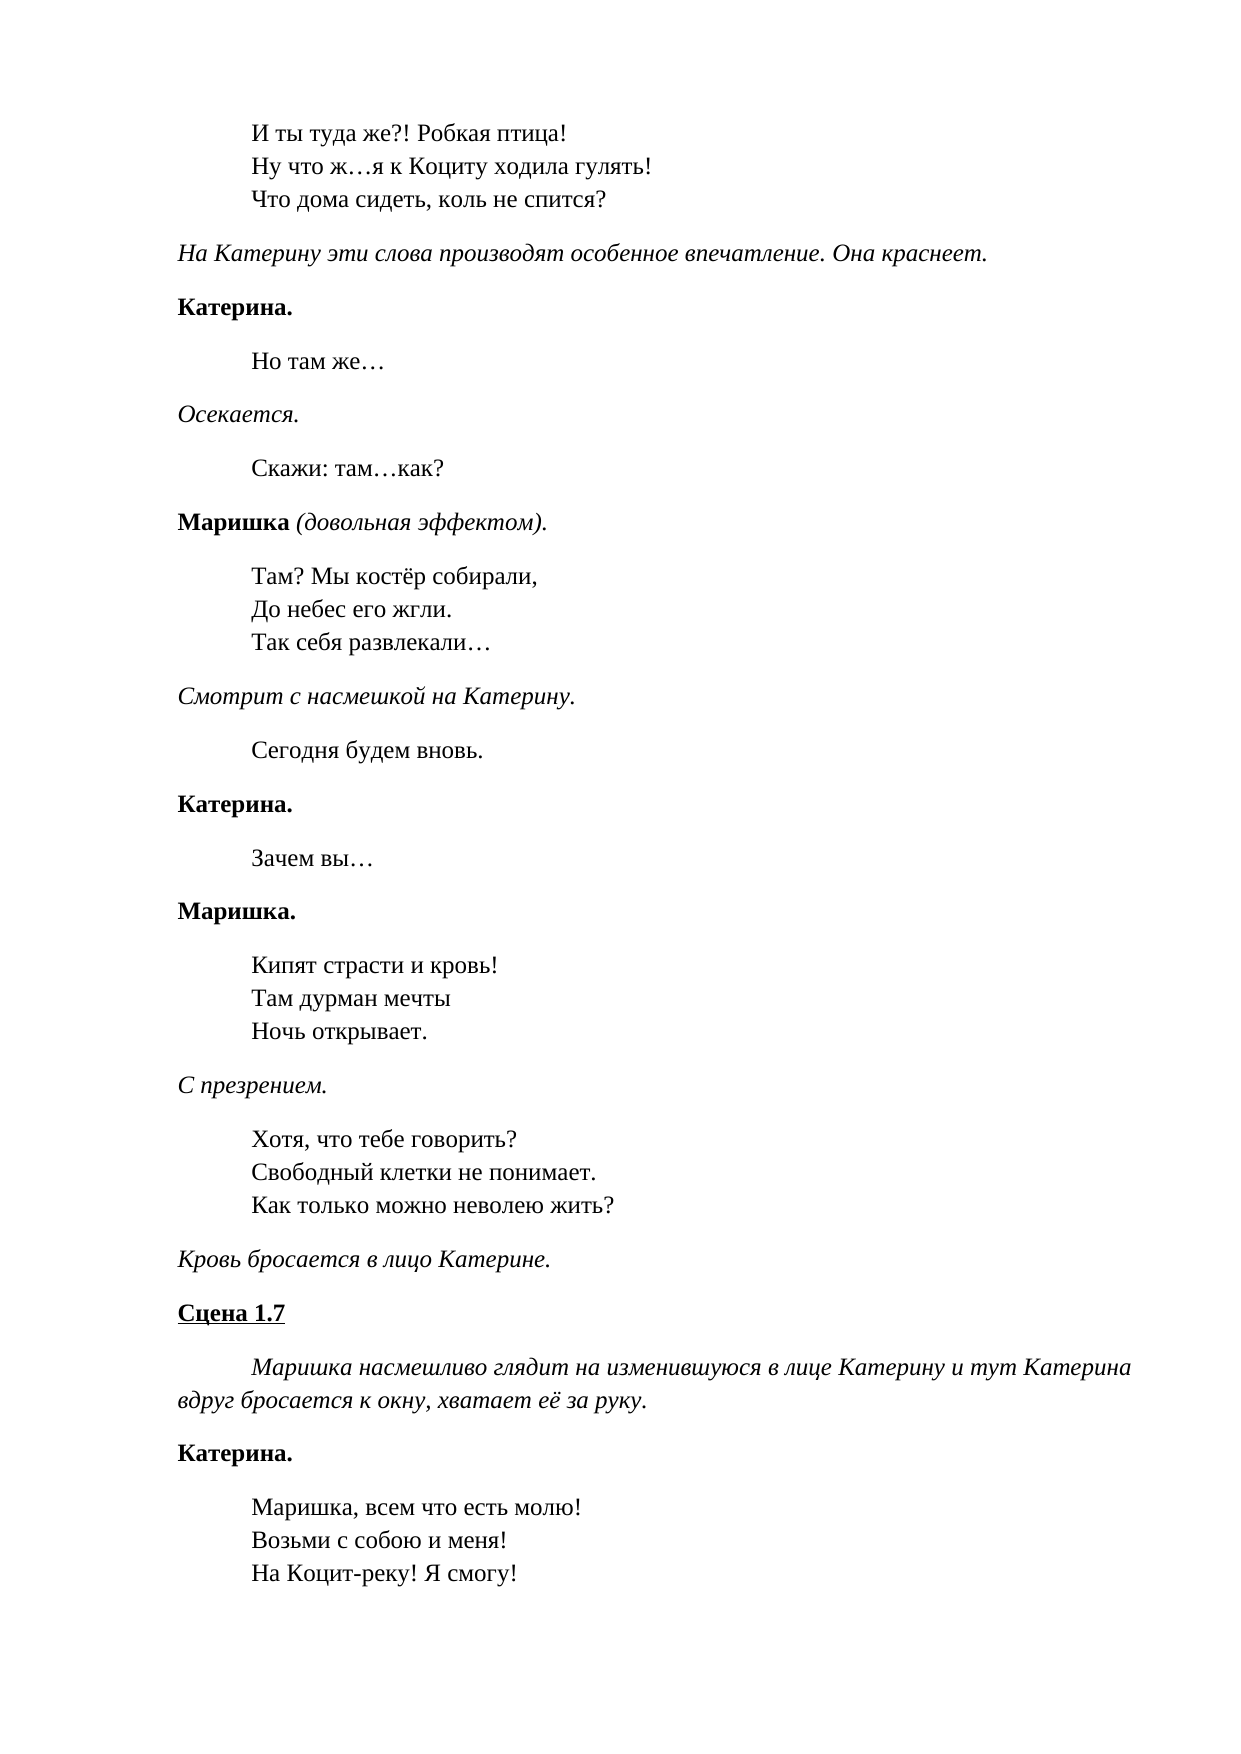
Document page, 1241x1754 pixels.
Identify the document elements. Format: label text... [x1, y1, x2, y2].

text Маришка насмешливо глядит на изменившуюся в лице Катерину и тут Катерина вдруг бросается к окну, хватает её за руку. [177, 1352, 1152, 1413]
text Скажи: там…как? [177, 453, 1152, 482]
text Маришка (довольная эффектом). [177, 507, 1152, 536]
text Катерина. [177, 1438, 1152, 1467]
text Сегодня будем вновь. [177, 735, 1152, 764]
text Катерина. [177, 789, 1152, 817]
text Там? Мы костёр собирали, До небес его жгли. Так себя развлекали… [177, 561, 1152, 656]
text Зачем вы… [177, 843, 1152, 871]
text С презрением. [177, 1070, 1152, 1099]
text Смотрит с насмешкой на Катерину. [177, 681, 1152, 710]
text Кровь бросается в лицо Катерине. [177, 1244, 1152, 1273]
text Маришка. [177, 896, 1152, 925]
text Маришка, всем что есть молю! Возьми с собою и меня! На Коцит-реку! Я смогу! [177, 1492, 1152, 1587]
text Катерина. [177, 292, 1152, 321]
text Но там же… [177, 346, 1152, 374]
text На Катерину эти слова производят особенное впечатление. Она краснеет. [177, 238, 1152, 267]
text Сцена 1.7 [177, 1298, 1152, 1327]
text Хотя, что тебе говорить? Свободный клетки не понимает. Как только можно неволею жить? [177, 1124, 1152, 1219]
text Кипят страсти и кровь! Там дурман мечты Ночь открывает. [177, 950, 1152, 1045]
text Осекается. [177, 399, 1152, 428]
text И ты туда же?! Робкая птица! Ну что ж…я к Коциту ходила гулять! Что дома сидеть, коль не спится? [177, 118, 1152, 213]
